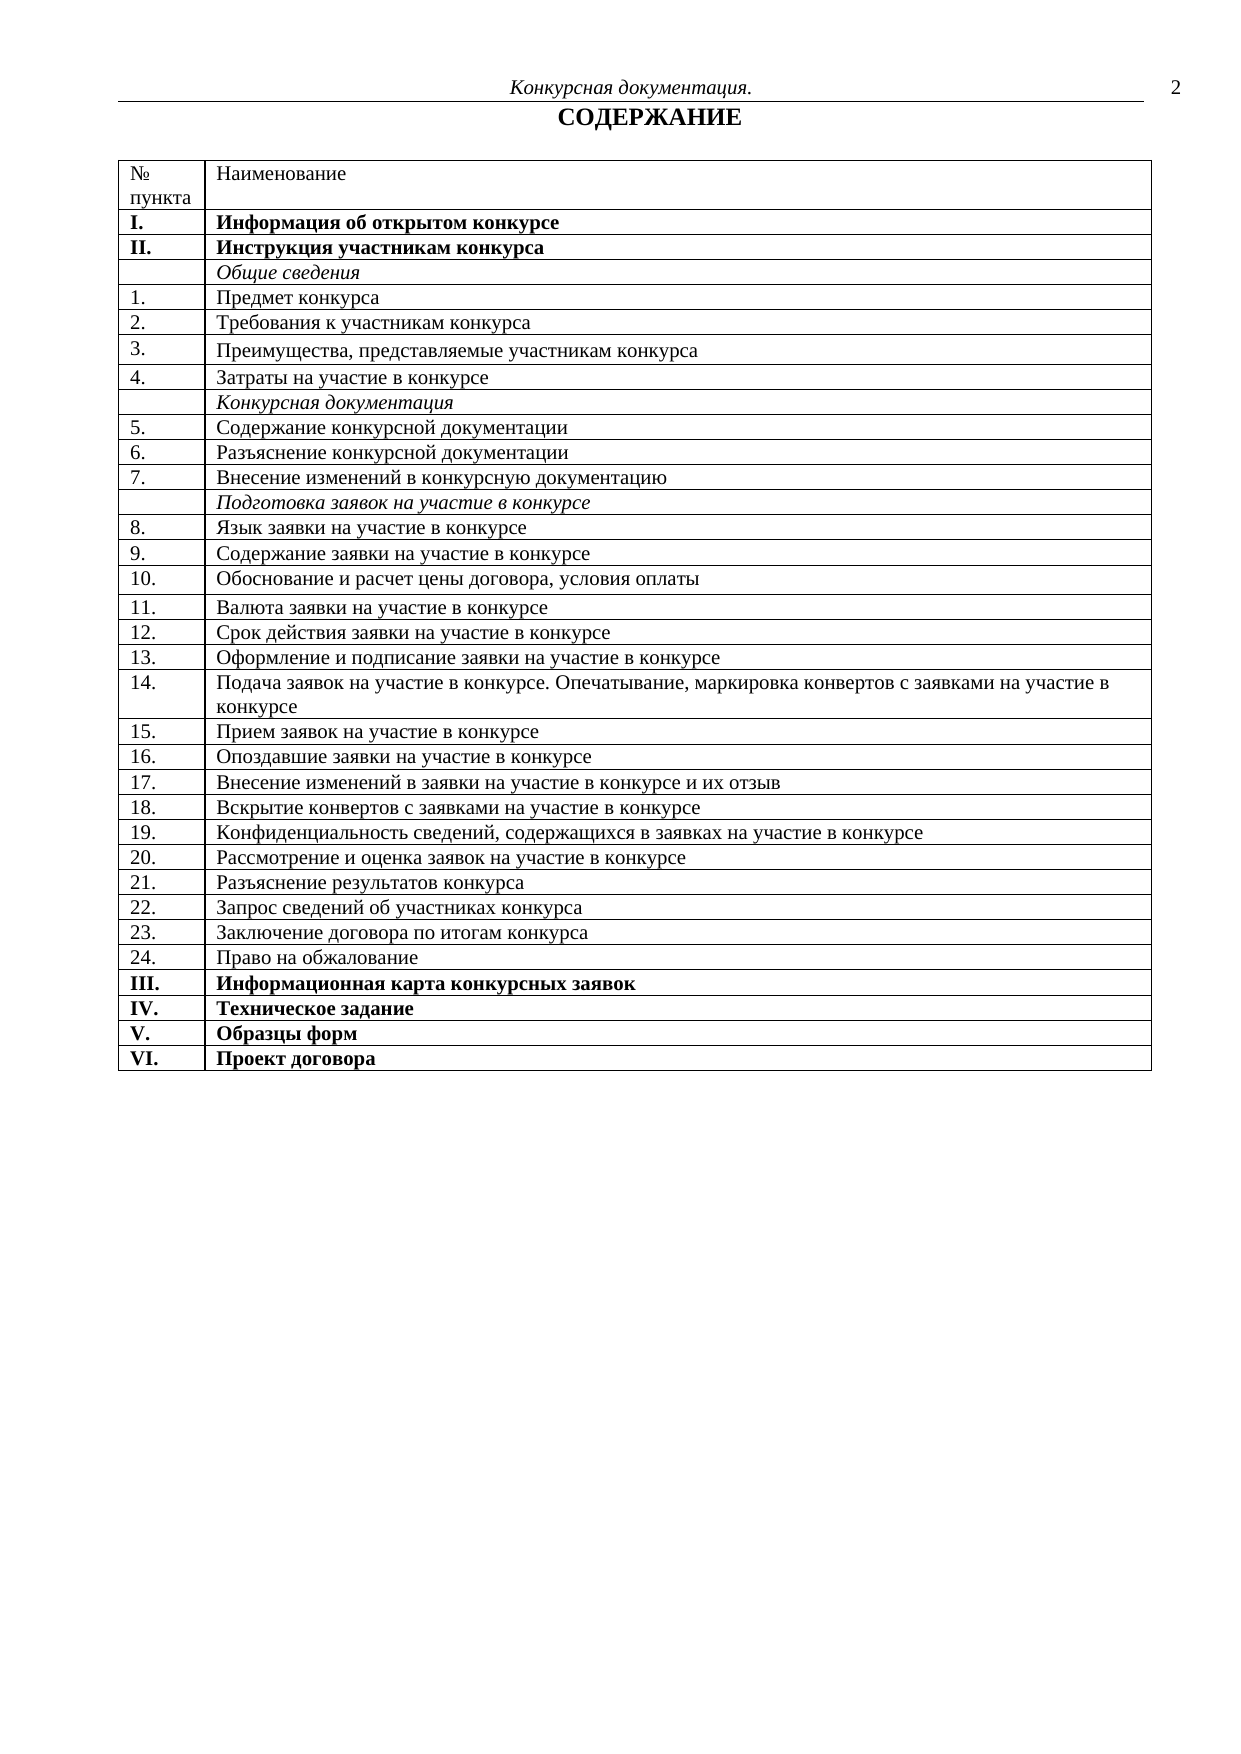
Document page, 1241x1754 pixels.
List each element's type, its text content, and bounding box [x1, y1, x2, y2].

table_cell Срок действия заявки на участие в конкурсе [206, 620, 1151, 644]
table_cell Конфиденциальность сведений, содержащихся в заявках на участие в конкурсе [206, 820, 1151, 844]
table_cell Валюта заявки на участие в конкурсе [206, 595, 1151, 619]
table_cell Образцы форм [206, 1021, 1151, 1045]
table_cell 3. [119, 335, 204, 364]
table_cell Проект договора [206, 1046, 1151, 1070]
table_cell 10. [119, 566, 204, 594]
table_cell Требования к участникам конкурса [206, 310, 1151, 334]
table_cell Предмет конкурса [206, 285, 1151, 309]
table_cell 24. [119, 945, 204, 969]
table_cell 4. [119, 365, 204, 389]
table_cell VI. [119, 1046, 204, 1070]
table_cell Содержание конкурсной документации [206, 415, 1151, 439]
table_cell 23. [119, 920, 204, 944]
table_cell Внесение изменений в заявки на участие в конкурсе и их отзыв [206, 770, 1151, 794]
table_cell Затраты на участие в конкурсе [206, 365, 1151, 389]
table_cell 6. [119, 440, 204, 464]
table_cell Разъяснение конкурсной документации [206, 440, 1151, 464]
table_cell 17. [119, 770, 204, 794]
table_cell [119, 490, 204, 514]
table_cell 18. [119, 795, 204, 819]
table_header № пункта [119, 161, 204, 209]
table_cell Преимущества, представляемые участникам конкурса [206, 335, 1151, 364]
table_cell Заключение договора по итогам конкурса [206, 920, 1151, 944]
table_cell Информационная карта конкурсных заявок [206, 970, 1151, 994]
table_cell Запрос сведений об участниках конкурса [206, 895, 1151, 919]
table_cell [119, 390, 204, 414]
table_cell Техническое задание [206, 996, 1151, 1019]
table_cell Подача заявок на участие в конкурсе. Опечатывание, маркировка конвертов с заявками на участие в конкурсе [206, 670, 1151, 718]
table_cell Оформление и подписание заявки на участие в конкурсе [206, 645, 1151, 669]
table_header Наименование [206, 161, 1151, 209]
table_cell 22. [119, 895, 204, 919]
table_cell 1. [119, 285, 204, 309]
table_cell II. [119, 235, 204, 259]
table_cell 19. [119, 820, 204, 844]
table_cell 16. [119, 745, 204, 768]
table_cell 21. [119, 870, 204, 894]
table_cell Право на обжалование [206, 945, 1151, 969]
table_cell Рассмотрение и оценка заявок на участие в конкурсе [206, 845, 1151, 869]
text СОДЕРЖАНИЕ [118, 102, 1181, 131]
table_cell Конкурсная документация [206, 390, 1151, 414]
table_cell Содержание заявки на участие в конкурсе [206, 540, 1151, 564]
table_cell Разъяснение результатов конкурса [206, 870, 1151, 894]
table_cell III. [119, 970, 204, 994]
table_cell V. [119, 1021, 204, 1045]
table_cell Опоздавшие заявки на участие в конкурсе [206, 745, 1151, 768]
table_cell 15. [119, 719, 204, 743]
table_cell [119, 260, 204, 284]
table_cell 13. [119, 645, 204, 669]
table_cell 12. [119, 620, 204, 644]
table_cell 11. [119, 595, 204, 619]
table_cell Язык заявки на участие в конкурсе [206, 515, 1151, 539]
table_cell Обоснование и расчет цены договора, условия оплаты [206, 566, 1151, 594]
table_cell Внесение изменений в конкурсную документацию [206, 465, 1151, 489]
table_cell I. [119, 210, 204, 234]
table_cell 2. [119, 310, 204, 334]
table_cell Информация об открытом конкурсе [206, 210, 1151, 234]
table_cell 7. [119, 465, 204, 489]
table_cell Вскрытие конвертов с заявками на участие в конкурсе [206, 795, 1151, 819]
table_cell 9. [119, 540, 204, 564]
table_cell 14. [119, 670, 204, 718]
table_cell Инструкция участникам конкурса [206, 235, 1151, 259]
table_cell Общие сведения [206, 260, 1151, 284]
table_cell 8. [119, 515, 204, 539]
table_cell IV. [119, 996, 204, 1019]
table_cell Прием заявок на участие в конкурсе [206, 719, 1151, 743]
table_cell 5. [119, 415, 204, 439]
table_cell 20. [119, 845, 204, 869]
table_cell Подготовка заявок на участие в конкурсе [206, 490, 1151, 514]
